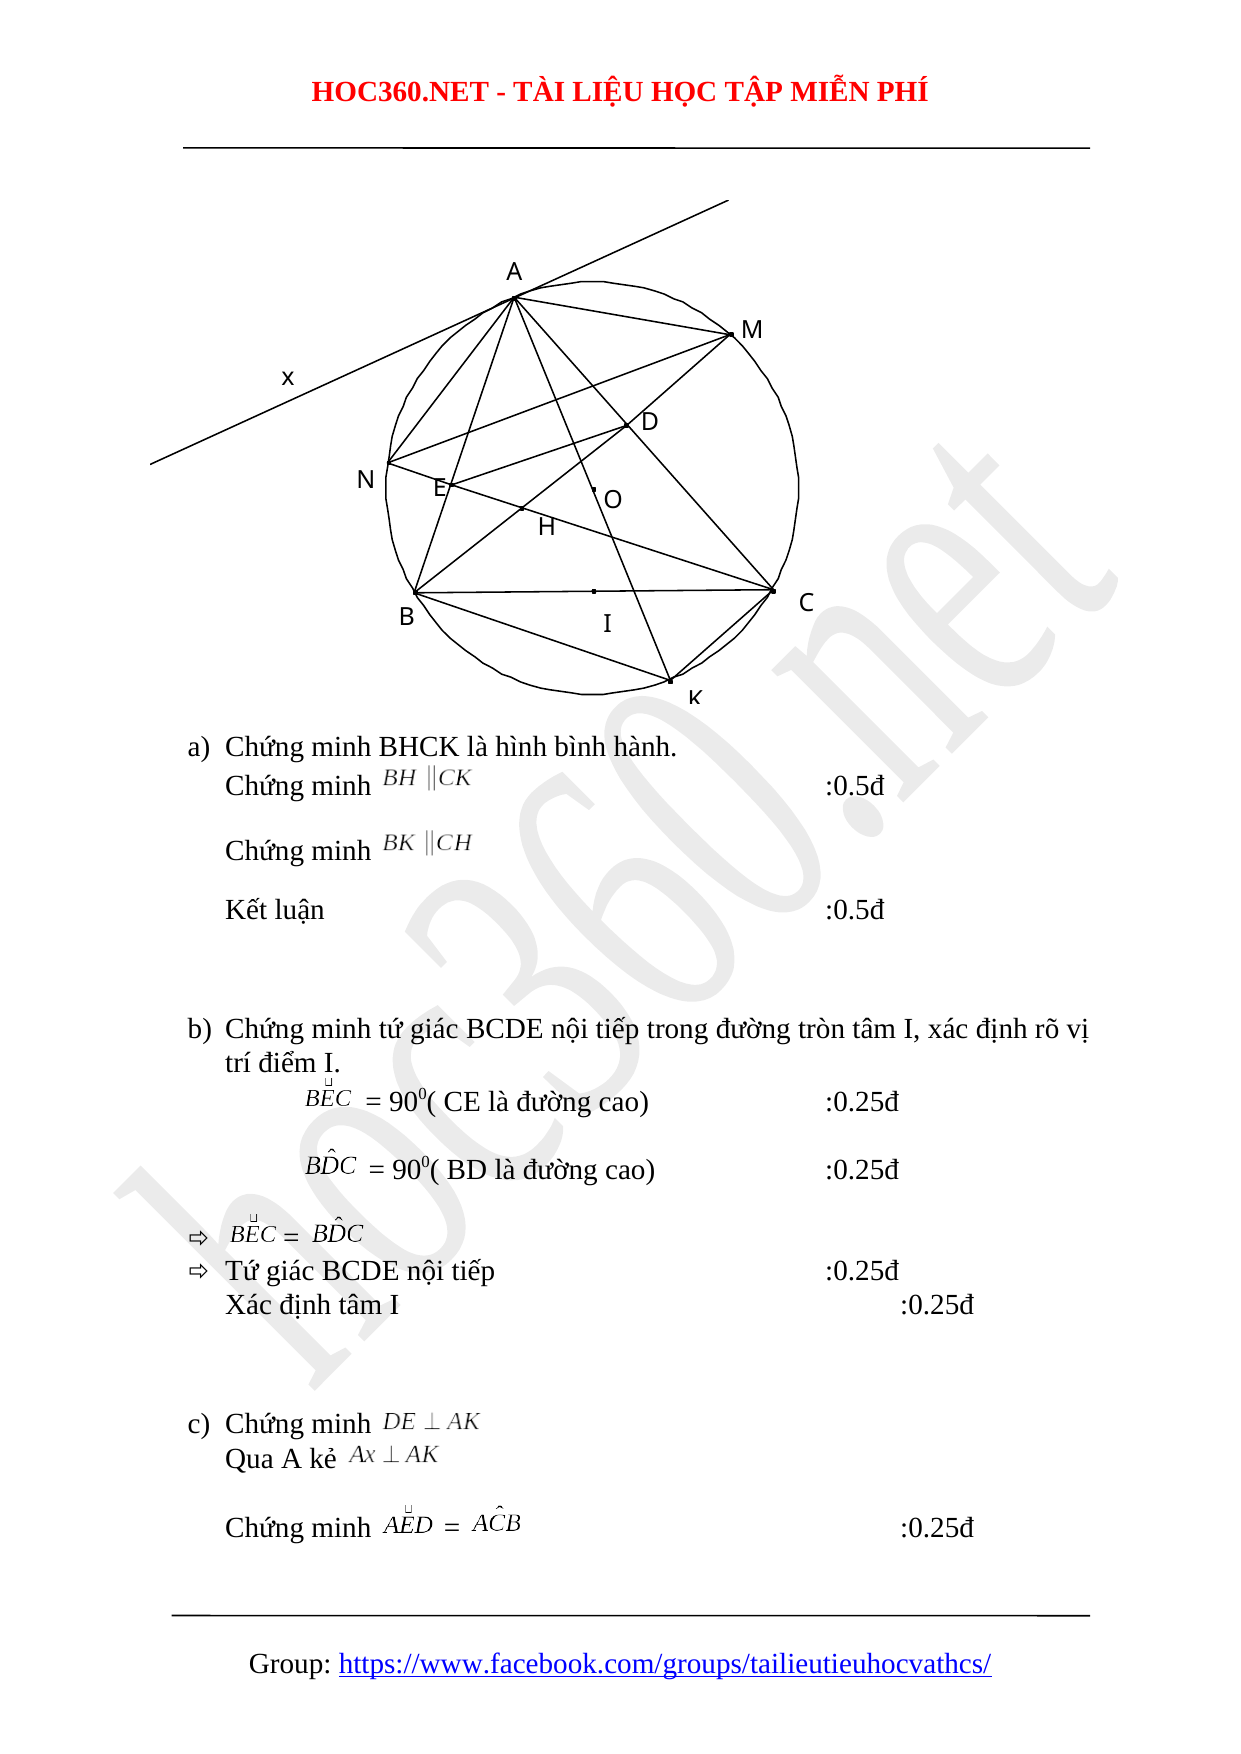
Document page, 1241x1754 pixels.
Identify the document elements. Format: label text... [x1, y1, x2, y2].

list Chứng minh [187, 1406, 1090, 1439]
list Chứng minh tứ giác BCDE nội tiếp trong đường tròn tâm I, xác định rõ vị trí điểm I. [187, 1011, 1090, 1078]
text Chứng minh = :0.25đ [225, 1501, 1090, 1543]
text Qua A kẻ [225, 1439, 1090, 1475]
text Kết luận :0.5đ [225, 892, 1090, 926]
text Xác định tâm I :0.25đ [225, 1287, 1090, 1321]
text = 900( BD là đường cao) :0.25đ [300, 1143, 1090, 1185]
text = 900( CE là đường cao) :0.25đ [300, 1078, 1090, 1117]
list = [187, 1211, 1090, 1253]
list Tứ giác BCDE nội tiếp :0.25đ [187, 1253, 1090, 1287]
text Chứng minh [225, 828, 1090, 867]
list Chứng minh BHCK là hình bình hành. [187, 729, 1090, 763]
text Chứng minh :0.5đ [225, 763, 1090, 802]
